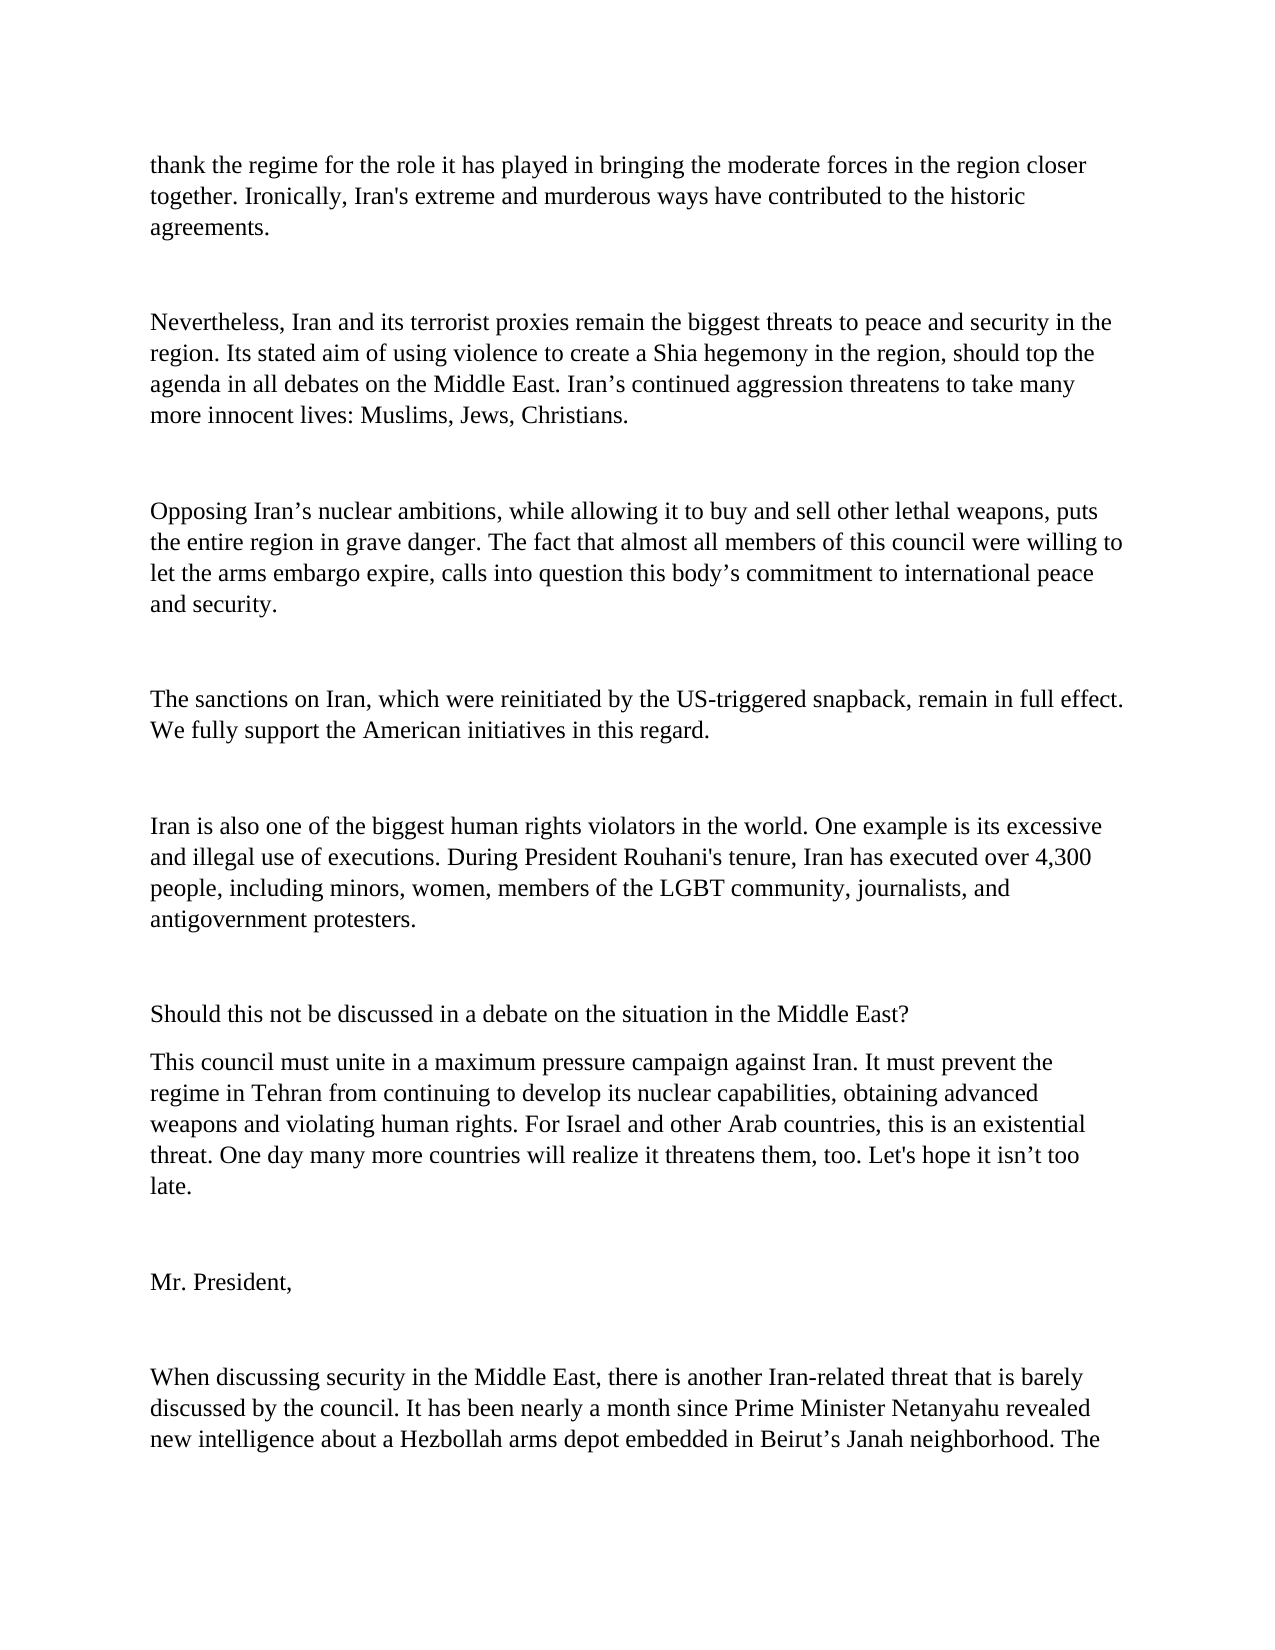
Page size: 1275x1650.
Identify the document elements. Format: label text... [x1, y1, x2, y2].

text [150, 1362, 1125, 1453]
text Iran is also one of the biggest human rights violators in the world. One example is its excessive and illegal use of executions. During President Rouhani's tenure, Iran has executed over 4,300 people, including minors, women, members of the LGBT community, journalists, and antigovernment protesters. [150, 811, 1125, 933]
text Opposing Iran’s nuclear ambitions, while allowing it to buy and sell other lethal weapons, puts the entire region in grave danger. The fact that almost all members of this council were willing to let the arms embargo expire, calls into question this body’s commitment to international peace and security. [150, 496, 1125, 618]
text Nevertheless, Iran and its terrorist proxies remain the biggest threats to peace and security in the region. Its stated aim of using violence to create a Shia hegemony in the region, should top the agenda in all debates on the Middle East. Iran’s continued aggression threatens to take many more innocent lives: Muslims, Jews, Christians. [150, 307, 1125, 429]
text The sanctions on Iran, which were reinitiated by the US-triggered snapback, remain in full effect. We fully support the American initiatives in this regard. [150, 684, 1125, 744]
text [150, 150, 1125, 241]
text This council must unite in a maximum pressure campaign against Iran. It must prevent the regime in Tehran from continuing to develop its nuclear capabilities, obtaining advanced weapons and violating human rights. For Israel and other Arab countries, this is an existential threat. One day many more countries will realize it threatens them, too. Let's hope it isn’t too late. [150, 1047, 1125, 1200]
text Mr. President, [150, 1267, 1125, 1296]
text Should this not be discussed in a debate on the situation in the Middle East? [150, 999, 1125, 1028]
